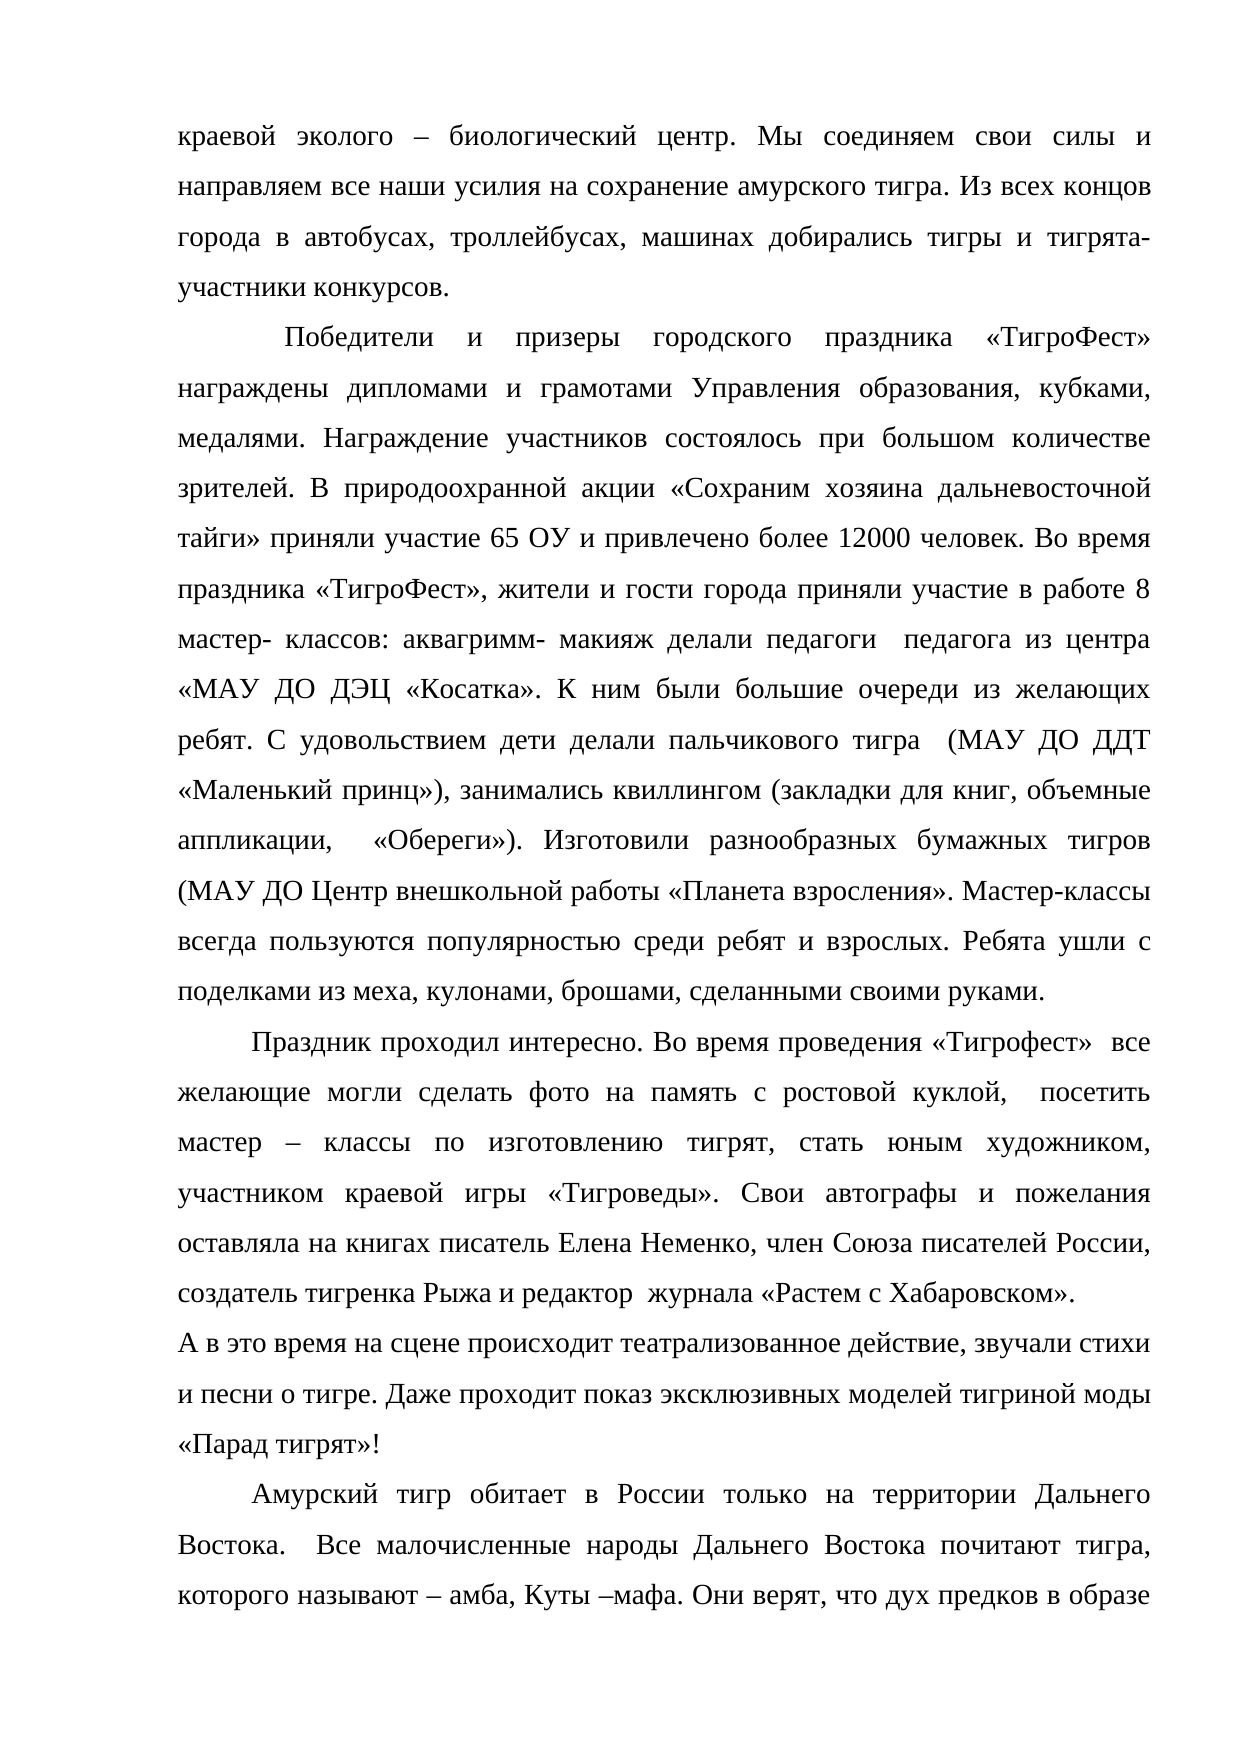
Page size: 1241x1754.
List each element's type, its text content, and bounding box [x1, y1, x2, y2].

text Победители и призеры городского праздника «ТигроФест» награждены дипломами и грамотами Управления образования, кубками, медалями. Награждение участников состоялось при большом количестве зрителей. В природоохранной акции «Сохраним хозяина дальневосточной тайги» приняли участие 65 ОУ и привлечено более 12000 человек. Во время праздника «ТигроФест», жители и гости города приняли участие в работе 8 мастер- классов: аквагримм- макияж делали педагоги педагога из центра «МАУ ДО ДЭЦ «Косатка». К ним были большие очереди из желающих ребят. С удовольствием дети делали пальчикового тигра (МАУ ДО ДДТ «Маленький принц»), занимались квиллингом (закладки для книг, объемные аппликации, «Обереги»). Изготовили разнообразных бумажных тигров (МАУ ДО Центр внешкольной работы «Планета взросления». Мастер-классы всегда пользуются популярностью среди ребят и взрослых. Ребята ушли с поделками из меха, кулонами, брошами, сделанными своими руками. [177, 319, 1152, 1007]
text Праздник проходил интересно. Во время проведения «Тигрофест» все желающие могли сделать фото на память с ростовой куклой, посетить мастер – классы по изготовлению тигрят, стать юным художником, участником краевой игры «Тигроведы». Свои автографы и пожелания оставляла на книгах писатель Елена Неменко, член Союза писателей России, создатель тигренка Рыжа и редактор журнала «Растем с Хабаровском». [177, 1024, 1152, 1309]
text А в это время на сцене происходит театрализованное действие, звучали стихи и песни о тигре. Даже проходит показ эксклюзивных моделей тигриной моды «Парад тигрят»! [177, 1326, 1152, 1460]
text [177, 1477, 1152, 1611]
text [177, 118, 1152, 303]
